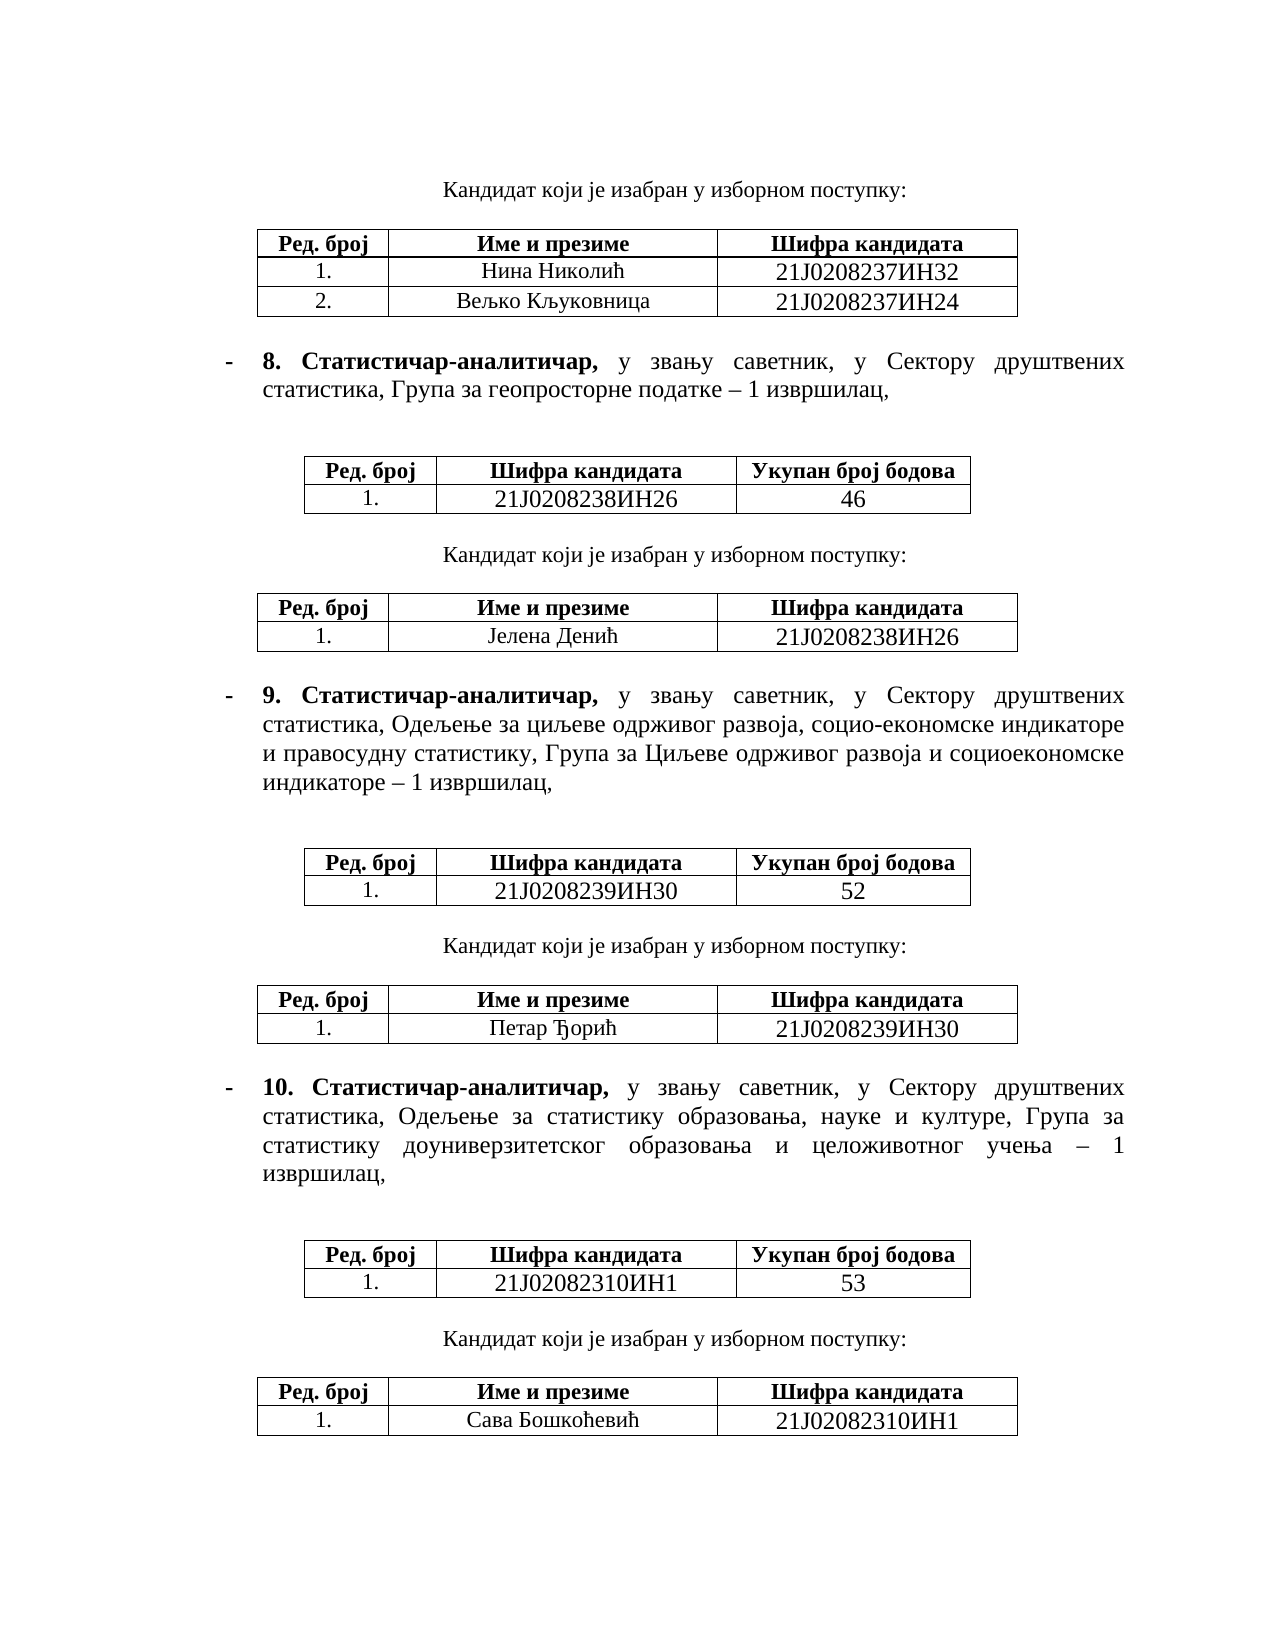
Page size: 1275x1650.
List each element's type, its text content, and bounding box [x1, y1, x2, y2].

table_cell 53 [737, 1269, 970, 1297]
table_header Шифра кандидата [718, 230, 1017, 256]
table_cell 46 [737, 485, 970, 513]
table_header Име и презиме [389, 594, 717, 621]
table_cell 1. [305, 876, 436, 905]
table_cell 21Ј0208237ИН32 [718, 258, 1017, 286]
table_header Ред. број [258, 986, 388, 1013]
list 9. Статистичар-аналитичар, у звању саветник, у Сектору друштвених статистика, Одељење за циљеве одрживог развоја, социо-економске индикаторе и правосудну статистику, Група за Циљеве одрживог развоја и социоекономске индикаторе – 1 извршилац, [225, 680, 1125, 795]
text Кандидат који је изабран у изборном поступку: [150, 933, 1125, 959]
table_cell Сава Бошкоћевић [389, 1406, 717, 1434]
text Кандидат који је изабран у изборном поступку: [150, 1324, 1125, 1351]
table_cell Петар Ђорић [389, 1014, 717, 1042]
table_header Ред. број [305, 1241, 436, 1267]
table_header Ред. број [258, 230, 388, 256]
table_cell Нина Николић [389, 258, 717, 286]
table_cell 1. [258, 1014, 388, 1042]
table_cell 1. [305, 485, 436, 513]
table_cell 1. [305, 1269, 436, 1297]
list 8. Статистичар-аналитичар, у звању саветник, у Сектору друштвених статистика, Група за геопросторне податке – 1 извршилац, [225, 346, 1125, 403]
table_cell Вељко Кљуковница [389, 287, 717, 316]
table_cell 1. [258, 1406, 388, 1434]
table_cell 21J02082310ИН1 [437, 1269, 736, 1297]
table_header Ред. број [258, 1378, 388, 1405]
table_cell 1. [258, 622, 388, 651]
table_header Ред. број [258, 594, 388, 621]
table_cell Јелена Денић [389, 622, 717, 651]
table_header Име и презиме [389, 986, 717, 1013]
table_header Име и презиме [389, 1378, 717, 1405]
table_header Шифра кандидата [718, 1378, 1017, 1405]
table_header Шифра кандидата [437, 1241, 736, 1267]
text Кандидат који је изабран у изборном поступку: [150, 541, 1125, 567]
table_header Шифра кандидата [437, 457, 736, 483]
table_header Шифра кандидата [718, 986, 1017, 1013]
table_cell 21J02082310ИН1 [718, 1406, 1017, 1434]
table_header Укупан број бодова [737, 849, 970, 875]
table_header Шифра кандидата [437, 849, 736, 875]
table_cell 2. [258, 287, 388, 316]
table_header Укупан број бодова [737, 457, 970, 483]
table_header Ред. број [305, 457, 436, 483]
table_header Шифра кандидата [718, 594, 1017, 621]
table_cell 21Ј0208238ИН26 [718, 622, 1017, 651]
table_header Ред. број [305, 849, 436, 875]
table_cell 21Ј0208239ИН30 [437, 876, 736, 905]
table_cell 21Ј0208237ИН24 [718, 287, 1017, 316]
text Кандидат који је изабран у изборном поступку: [150, 176, 1125, 203]
table_cell 21Ј0208239ИН30 [718, 1014, 1017, 1042]
table_cell 1. [258, 258, 388, 286]
table_header Укупан број бодова [737, 1241, 970, 1267]
list 10. Статистичар-аналитичар, у звању саветник, у Сектору друштвених статистика, Одељење за статистику образовања, науке и културе, Група за статистику доуниверзитетског образовања и целоживотног учења – 1 извршилац, [225, 1072, 1125, 1187]
table_cell 52 [737, 876, 970, 905]
table_header Име и презиме [389, 230, 717, 256]
table_cell 21Ј0208238ИН26 [437, 485, 736, 513]
